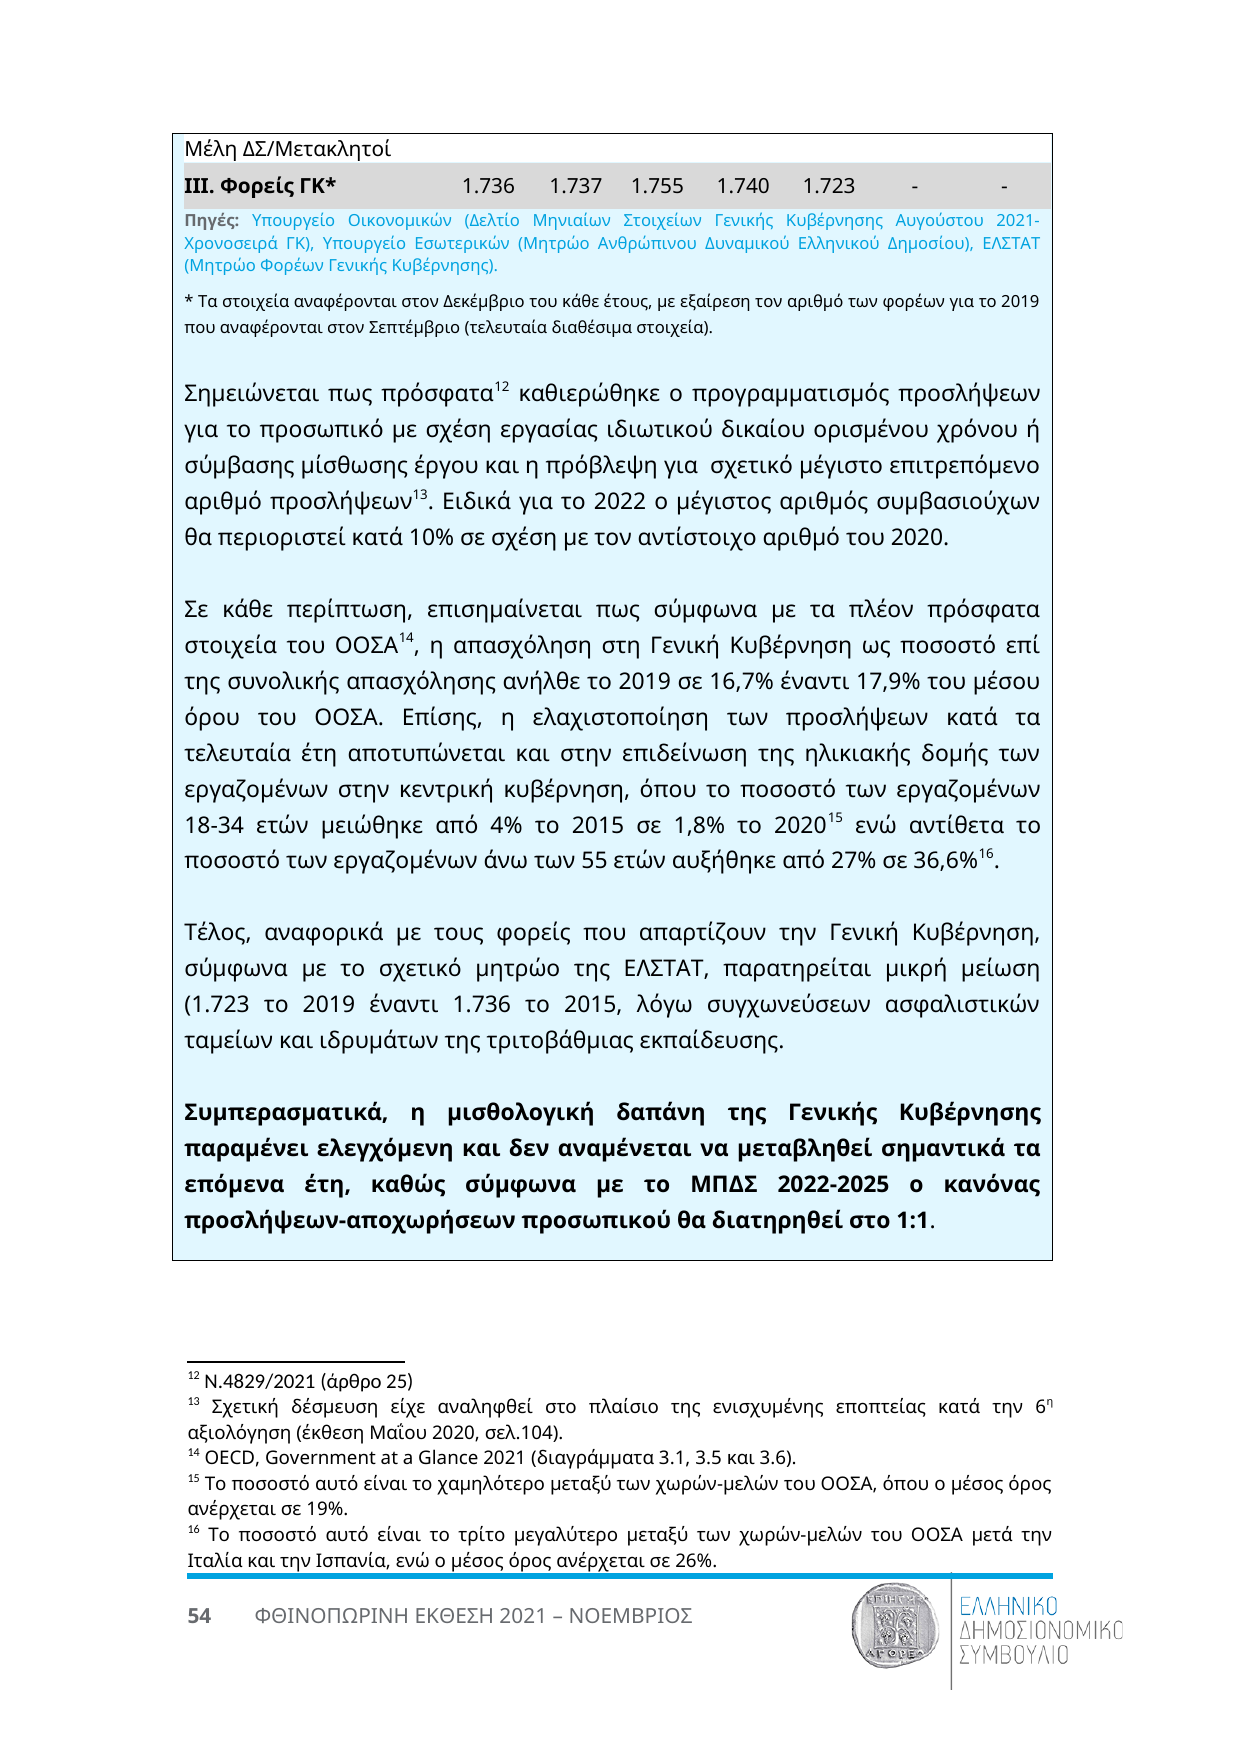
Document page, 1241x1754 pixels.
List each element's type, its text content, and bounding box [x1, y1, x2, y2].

picture [851, 1572, 1123, 1690]
picture [716, 214, 722, 226]
